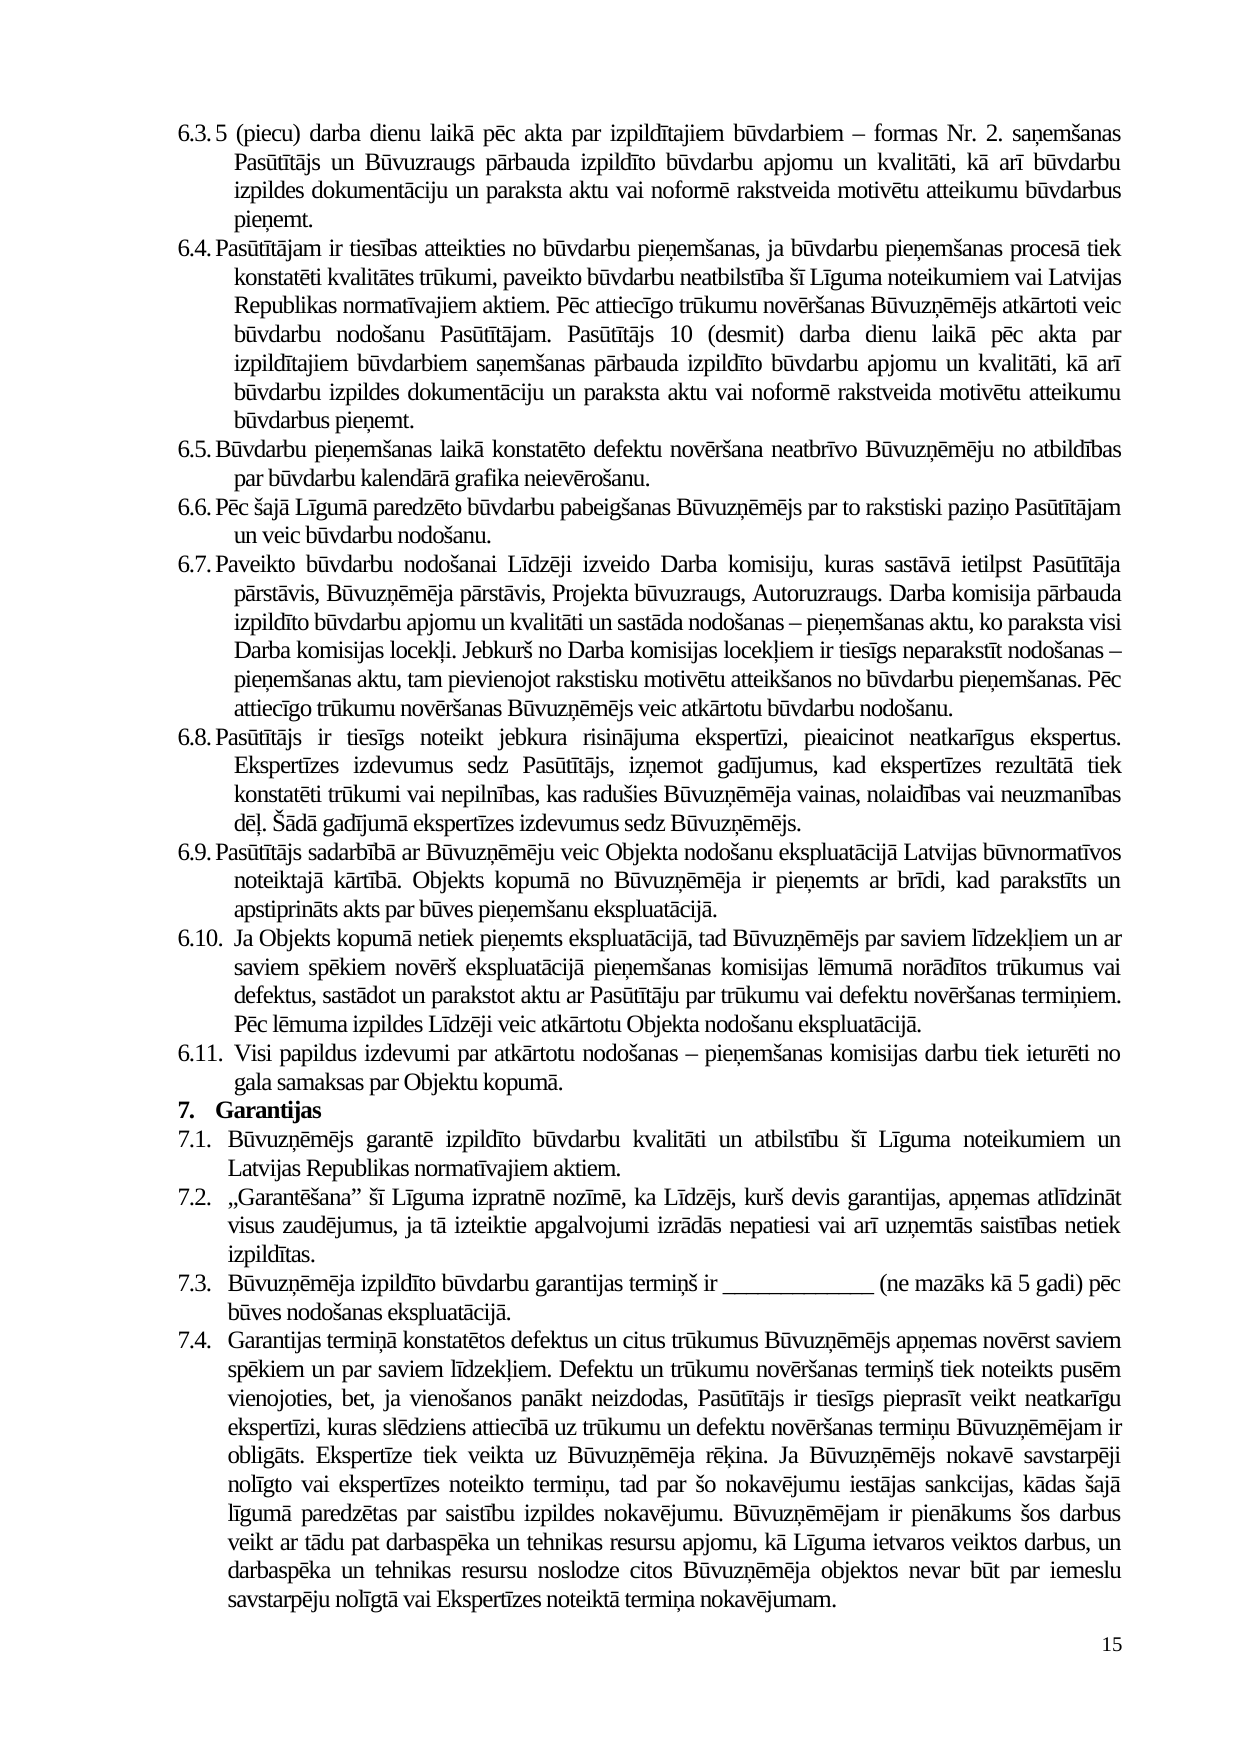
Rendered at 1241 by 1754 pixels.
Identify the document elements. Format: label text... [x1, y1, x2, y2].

list Būvdarbu pieņemšanas laikā konstatēto defektu novēršana neatbrīvo Būvuzņēmēju no atbildības par būvdarbu kalendārā grafika neievērošanu. [177, 434, 1122, 492]
list Garantijas termiņā konstatētos defektus un citus trūkumus Būvuzņēmējs apņemas novērst saviem spēkiem un par saviem līdzekļiem. Defektu un trūkumu novēršanas termiņš tiek noteikts pusēm vienojoties, bet, ja vienošanos panākt neizdodas, Pasūtītājs ir tiesīgs pieprasīt veikt neatkarīgu ekspertīzi, kuras slēdziens attiecībā uz trūkumu un defektu novēršanas termiņu Būvuzņēmējam ir obligāts. Ekspertīze tiek veikta uz Būvuzņēmēja rēķina. Ja Būvuzņēmējs nokavē savstarpēji nolīgto vai ekspertīzes noteikto termiņu, tad par šo nokavējumu iestājas sankcijas, kādas šajā līgumā paredzētas par saistību izpildes nokavējumu. Būvuzņēmējam ir pienākums šos darbus veikt ar tādu pat darbaspēka un tehnikas resursu apjomu, kā Līguma ietvaros veiktos darbus, un darbaspēka un tehnikas resursu noslodze citos Būvuzņēmēja objektos nevar būt par iemeslu savstarpēju nolīgtā vai Ekspertīzes noteiktā termiņa nokavējumam. [177, 1326, 1122, 1613]
list Pasūtītājam ir tiesības atteikties no būvdarbu pieņemšanas, ja būvdarbu pieņemšanas procesā tiek konstatēti kvalitātes trūkumi, paveikto būvdarbu neatbilstība šī Līguma noteikumiem vai Latvijas Republikas normatīvajiem aktiem. Pēc attiecīgo trūkumu novēršanas Būvuzņēmējs atkārtoti veic būvdarbu nodošanu Pasūtītājam. Pasūtītājs 10 (desmit) darba dienu laikā pēc akta par izpildītajiem būvdarbiem saņemšanas pārbauda izpildīto būvdarbu apjomu un kvalitāti, kā arī būvdarbu izpildes dokumentāciju un paraksta aktu vai noformē rakstveida motivētu atteikumu būvdarbus pieņemt. [177, 233, 1122, 434]
list Būvuzņēmēja izpildīto būvdarbu garantijas termiņš ir _____________ (ne mazāks kā 5 gadi) pēc būves nodošanas ekspluatācijā. [177, 1268, 1122, 1326]
list Garantijas [177, 1096, 1122, 1124]
list Ja Objekts kopumā netiek pieņemts ekspluatācijā, tad Būvuzņēmējs par saviem līdzekļiem un ar saviem spēkiem novērš ekspluatācijā pieņemšanas komisijas lēmumā norādītos trūkumus vai defektus, sastādot un parakstot aktu ar Pasūtītāju par trūkumu vai defektu novēršanas termiņiem. Pēc lēmuma izpildes Līdzēji veic atkārtotu Objekta nodošanu ekspluatācijā. [177, 923, 1122, 1038]
list Būvuzņēmējs garantē izpildīto būvdarbu kvalitāti un atbilstību šī Līguma noteikumiem un Latvijas Republikas normatīvajiem aktiem. [177, 1124, 1122, 1182]
list Pasūtītājs sadarbībā ar Būvuzņēmēju veic Objekta nodošanu ekspluatācijā Latvijas būvnormatīvos noteiktajā kārtībā. Objekts kopumā no Būvuzņēmēja ir pieņemts ar brīdi, kad parakstīts un apstiprināts akts par būves pieņemšanu ekspluatācijā. [177, 837, 1122, 923]
list Pēc šajā Līgumā paredzēto būvdarbu pabeigšanas Būvuzņēmējs par to rakstiski paziņo Pasūtītājam un veic būvdarbu nodošanu. [177, 492, 1122, 549]
list Visi papildus izdevumi par atkārtotu nodošanas – pieņemšanas komisijas darbu tiek ieturēti no gala samaksas par Objektu kopumā. [177, 1038, 1122, 1096]
list Paveikto būvdarbu nodošanai Līdzēji izveido Darba komisiju, kuras sastāvā ietilpst Pasūtītāja pārstāvis, Būvuzņēmēja pārstāvis, Projekta būvuzraugs, Autoruzraugs. Darba komisija pārbauda izpildīto būvdarbu apjomu un kvalitāti un sastāda nodošanas – pieņemšanas aktu, ko paraksta visi Darba komisijas locekļi. Jebkurš no Darba komisijas locekļiem ir tiesīgs neparakstīt nodošanas – pieņemšanas aktu, tam pievienojot rakstisku motivētu atteikšanos no būvdarbu pieņemšanas. Pēc attiecīgo trūkumu novēršanas Būvuzņēmējs veic atkārtotu būvdarbu nodošanu. [177, 549, 1122, 722]
list 5 (piecu) darba dienu laikā pēc akta par izpildītajiem būvdarbiem – formas Nr. 2. saņemšanas Pasūtītājs un Būvuzraugs pārbauda izpildīto būvdarbu apjomu un kvalitāti, kā arī būvdarbu izpildes dokumentāciju un paraksta aktu vai noformē rakstveida motivētu atteikumu būvdarbus pieņemt. [177, 118, 1122, 233]
list Pasūtītājs ir tiesīgs noteikt jebkura risinājuma ekspertīzi, pieaicinot neatkarīgus ekspertus. Ekspertīzes izdevumus sedz Pasūtītājs, izņemot gadījumus, kad ekspertīzes rezultātā tiek konstatēti trūkumi vai nepilnības, kas radušies Būvuzņēmēja vainas, nolaidības vai neuzmanības dēļ. Šādā gadījumā ekspertīzes izdevumus sedz Būvuzņēmējs. [177, 722, 1122, 837]
list „Garantēšana” šī Līguma izpratnē nozīmē, ka Līdzējs, kurš devis garantijas, apņemas atlīdzināt visus zaudējumus, ja tā izteiktie apgalvojumi izrādās nepatiesi vai arī uzņemtās saistības netiek izpildītas. [177, 1182, 1122, 1268]
